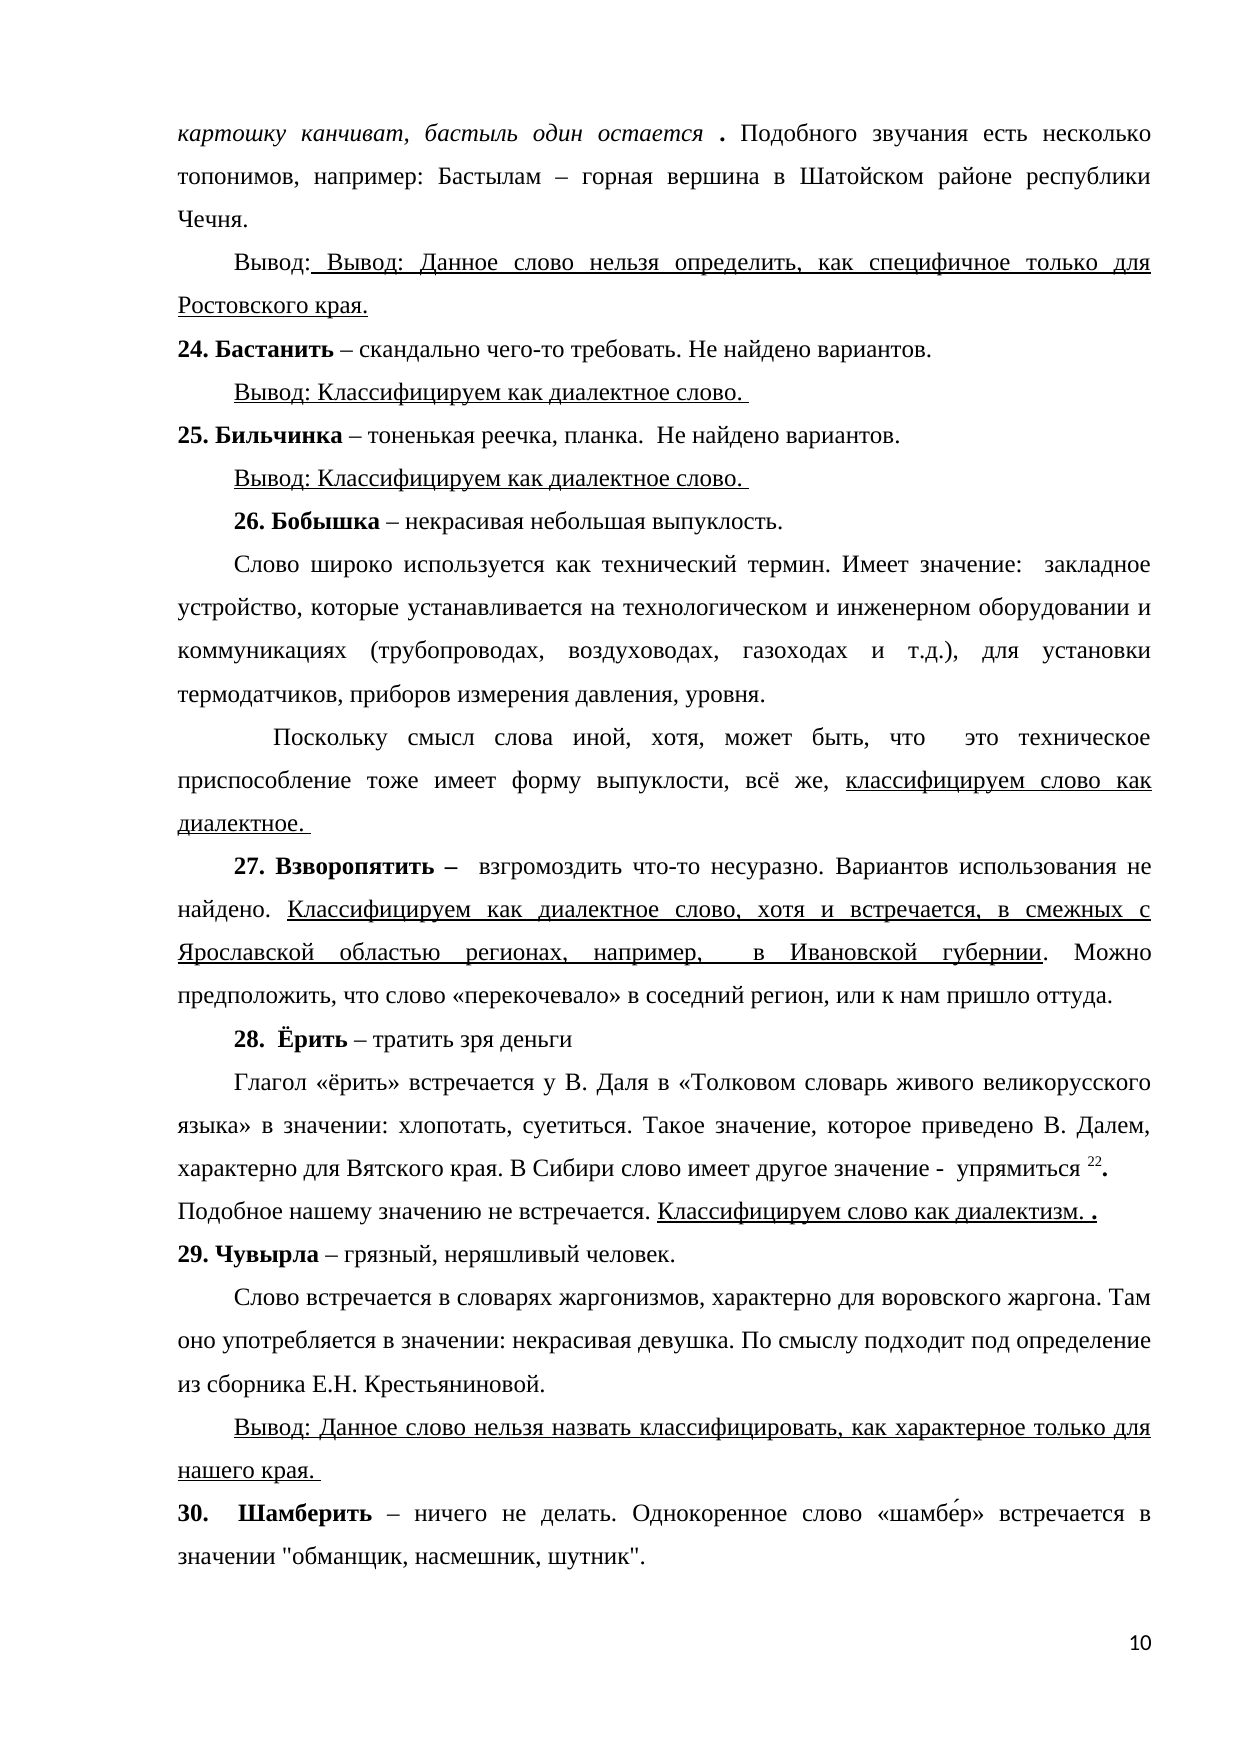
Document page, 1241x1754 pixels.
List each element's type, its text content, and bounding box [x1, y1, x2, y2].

text 25. Бильчинка – тоненькая реечка, планка. Не найдено вариантов. [177, 420, 1152, 449]
text Вывод: Классифицируем как диалектное слово. [177, 377, 1152, 406]
text Слово встречается в словарях жаргонизмов, характерно для воровского жаргона. Там оно употребляется в значении: некрасивая девушка. По смыслу подходит под определение из сборника Е.Н. Крестьяниновой. [177, 1282, 1152, 1397]
text Вывод: Классифицируем как диалектное слово. [177, 463, 1152, 492]
text Вывод: Вывод: Данное слово нельзя определить, как специфичное только для Ростовского края. [177, 247, 1152, 319]
text Вывод: Данное слово нельзя назвать классифицировать, как характерное только для нашего края. [177, 1412, 1152, 1484]
text 29. Чувырла – грязный, неряшливый человек. [177, 1239, 1152, 1268]
text Подобное нашему значению не встречается. Классифицируем слово как диалектизм. . [177, 1196, 1152, 1225]
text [177, 118, 1152, 233]
text Поскольку смысл слова иной, хотя, может быть, что это техническое приспособление тоже имеет форму выпуклости, всё же, классифицируем слово как диалектное. [177, 722, 1152, 837]
text 27. Взворопятить – взгромоздить что-то несуразно. Вариантов использования не найдено. Классифицируем как диалектное слово, хотя и встречается, в смежных с Ярославской областью регионах, например, в Ивановской губернии. Можно предположить, что слово «перекочевало» в соседний регион, или к нам пришло оттуда. [177, 851, 1152, 1009]
text Глагол «ёрить» встречается у В. Даля в «Толковом словарь живого великорусского языка» в значении: хлопотать, суетиться. Такое значение, которое приведено В. Далем, характерно для Вятского края. В Сибири слово имеет другое значение - упрямиться 22. [177, 1067, 1152, 1182]
list 28. Ёрить – тратить зря деньги [177, 1024, 1152, 1052]
text 26. Бобышка – некрасивая небольшая выпуклость. [177, 506, 1152, 535]
text 24. Бастaнить – скандально чего-то требовать. Не найдено вариантов. [177, 334, 1152, 362]
text Слово широко используется как технический термин. Имеет значение: закладное устройство, которые устанавливается на технологическом и инженерном оборудовании и коммуникациях (трубопроводах, воздуховодах, газоходах и т.д.), для установки термодатчиков, приборов измерения давления, уровня. [177, 549, 1152, 707]
list 30. Шамбeрить – ничего не делать. Однокоренное слово «шамбе́р» встречается в значении "обманщик, насмешник, шутник". [177, 1498, 1152, 1570]
